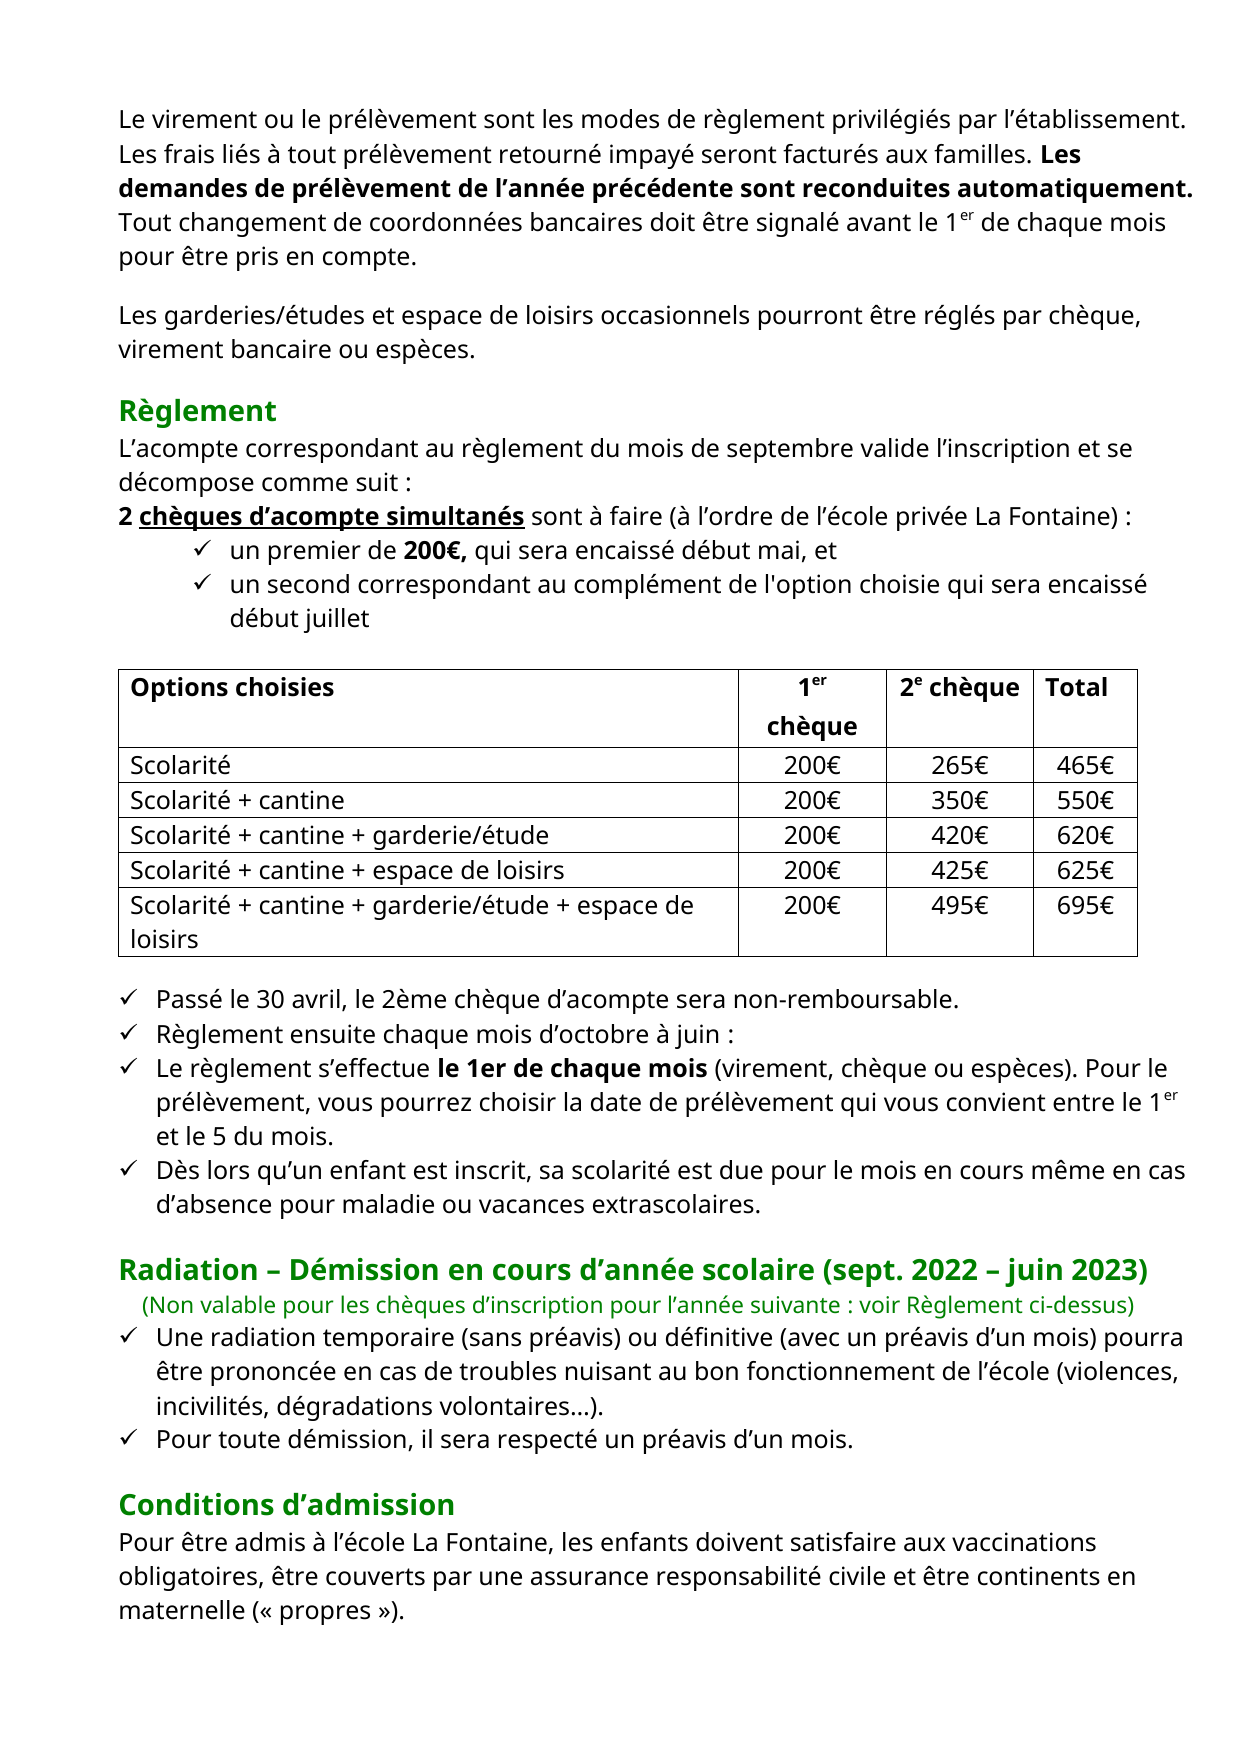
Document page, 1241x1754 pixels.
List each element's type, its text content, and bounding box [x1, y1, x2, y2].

table_cell Scolarité [119, 748, 738, 782]
list Le règlement s’effectue le 1er de chaque mois (virement, chèque ou espèces). Pour le prélèvement, vous pourrez choisir la date de prélèvement qui vous convient entre le 1er et le 5 du mois. [118, 1050, 1196, 1152]
text Les garderies/études et espace de loisirs occasionnels pourront être réglés par chèque, virement bancaire ou espèces. [118, 297, 1196, 366]
table_cell Scolarité + cantine + espace de loisirs [119, 853, 738, 887]
list un premier de 200€, qui sera encaissé début mai, et [192, 532, 1196, 567]
table_cell 620€ [1034, 818, 1137, 852]
table_cell Scolarité + cantine [119, 783, 738, 817]
table_cell 200€ [739, 818, 886, 852]
list un second correspondant au complément de l'option choisie qui sera encaissé début juillet [192, 567, 1196, 635]
table_cell 200€ [739, 783, 886, 817]
table_cell 200€ [739, 853, 886, 887]
table_cell 420€ [887, 818, 1033, 852]
subtitle (Non valable pour les chèques d’inscription pour l’année suivante : voir Règlement ci-dessus) [142, 1289, 1196, 1320]
table_cell 495€ [887, 888, 1033, 956]
text Le virement ou le prélèvement sont les modes de règlement privilégiés par l’établissement. Les frais liés à tout prélèvement retourné impayé seront facturés aux familles. Les demandes de prélèvement de l’année précédente sont reconduites automatiquement. Tout changement de coordonnées bancaires doit être signalé avant le 1er de chaque mois pour être pris en compte. [118, 102, 1196, 272]
text L’acompte correspondant au règlement du mois de septembre valide l’inscription et se décompose comme suit : [118, 430, 1196, 498]
table_cell 625€ [1034, 853, 1137, 887]
table_cell 350€ [887, 783, 1033, 817]
table_cell 550€ [1034, 783, 1137, 817]
table_header Total [1034, 670, 1137, 747]
table_cell 200€ [739, 748, 886, 782]
table_cell 265€ [887, 748, 1033, 782]
table_cell Scolarité + cantine + garderie/étude [119, 818, 738, 852]
table_header 2e chèque [887, 670, 1033, 747]
table_header 1er chèque [739, 670, 886, 747]
subtitle Radiation – Démission en cours d’année scolaire (sept. 2022 – juin 2023) [118, 1249, 1196, 1289]
subtitle Règlement [118, 391, 1196, 430]
list Une radiation temporaire (sans préavis) ou définitive (avec un préavis d’un mois) pourra être prononcée en cas de troubles nuisant au bon fonctionnement de l’école (violences, incivilités, dégradations volontaires…). [118, 1320, 1196, 1422]
subtitle Conditions d’admission [118, 1485, 1196, 1524]
list Pour toute démission, il sera respecté un préavis d’un mois. [118, 1422, 1196, 1456]
text 2 chèques d’acompte simultanés sont à faire (à l’ordre de l’école privée La Fontaine) : [118, 498, 1196, 532]
list Passé le 30 avril, le 2ème chèque d’acompte sera non-remboursable. [118, 982, 1196, 1016]
table_cell 425€ [887, 853, 1033, 887]
list Règlement ensuite chaque mois d’octobre à juin : [118, 1016, 1196, 1050]
table_cell 200€ [739, 888, 886, 956]
table_cell Scolarité + cantine + garderie/étude + espace de loisirs [119, 888, 738, 956]
table_header Options choisies [119, 670, 738, 747]
table_cell 465€ [1034, 748, 1137, 782]
table_cell 695€ [1034, 888, 1137, 956]
text Pour être admis à l’école La Fontaine, les enfants doivent satisfaire aux vaccinations obligatoires, être couverts par une assurance responsabilité civile et être continents en maternelle (« propres »). [118, 1524, 1196, 1627]
list Dès lors qu’un enfant est inscrit, sa scolarité est due pour le mois en cours même en cas d’absence pour maladie ou vacances extrascolaires. [118, 1152, 1196, 1221]
